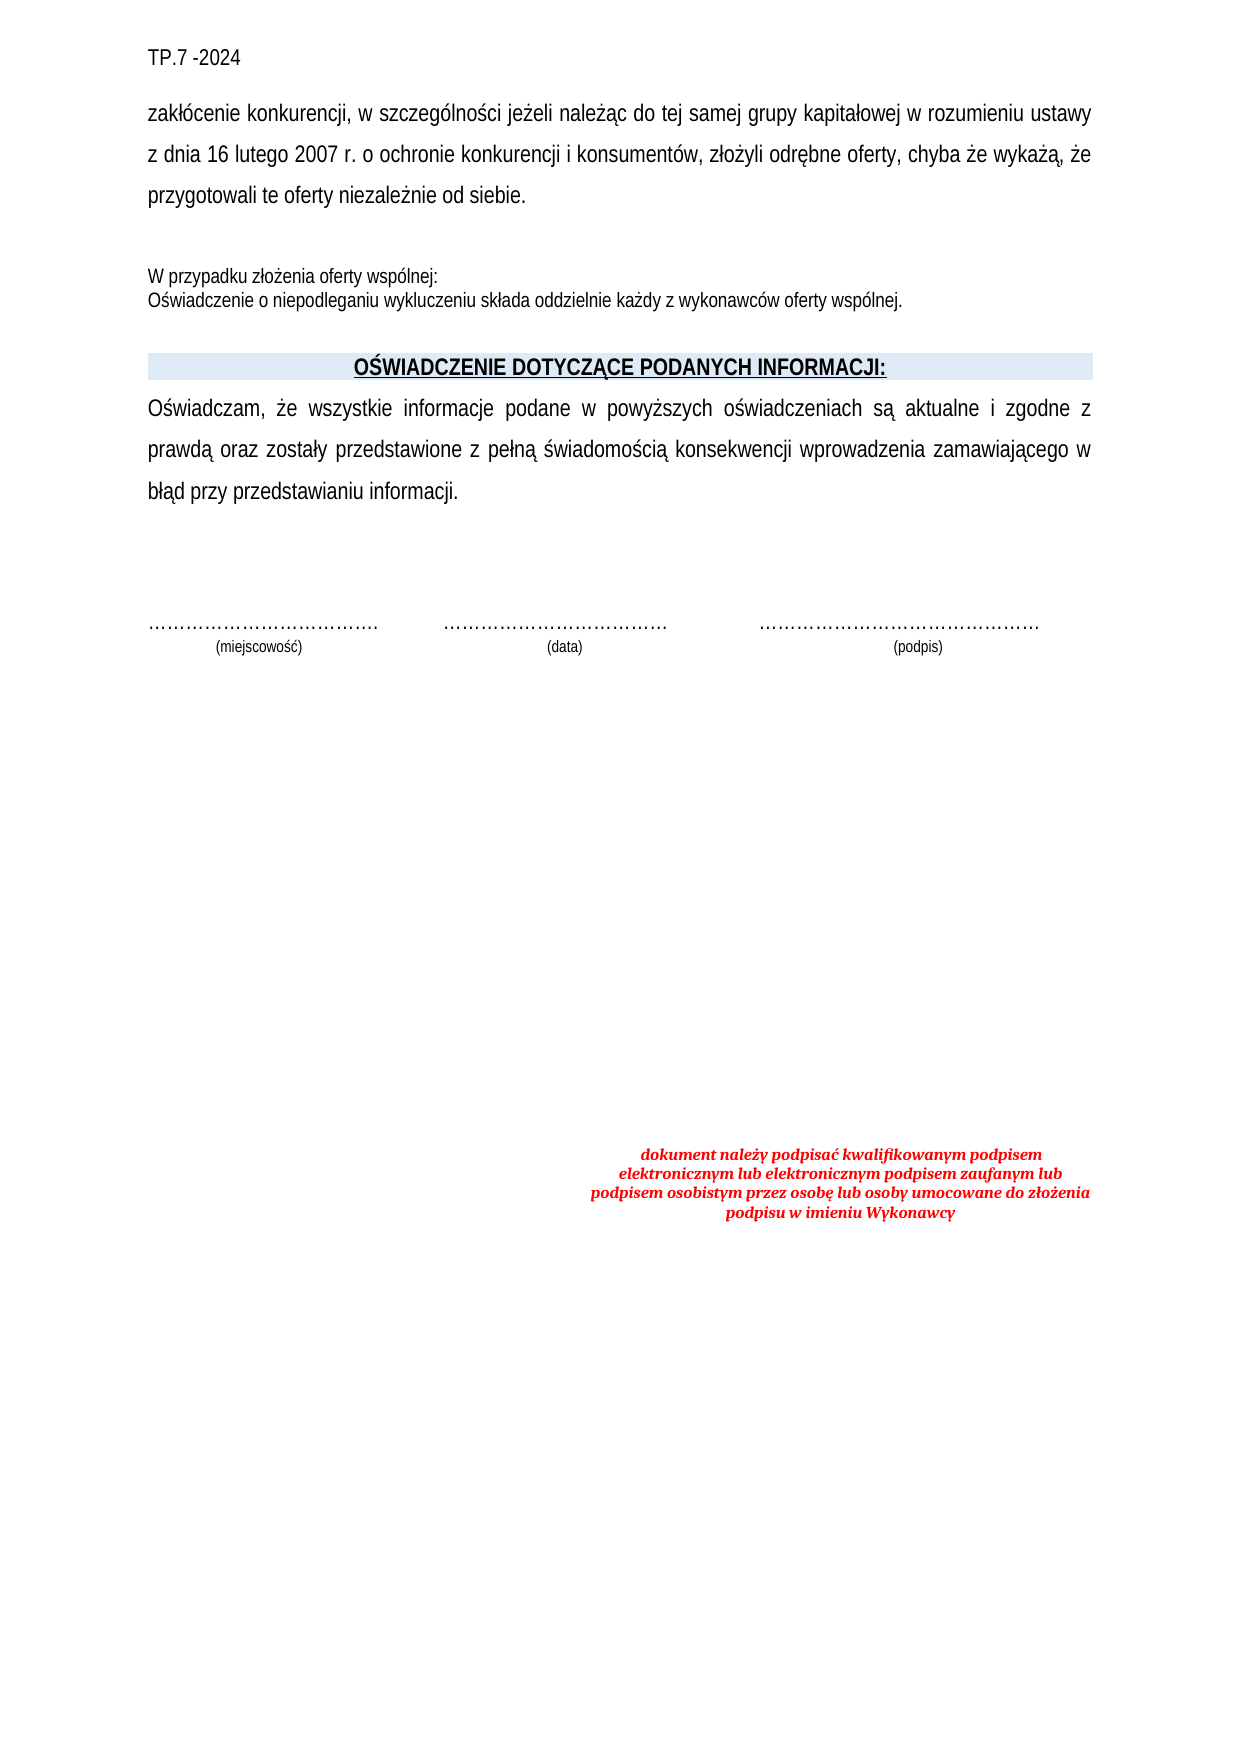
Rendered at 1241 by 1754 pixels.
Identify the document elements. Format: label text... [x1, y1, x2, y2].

text dokument należy podpisać kwalifikowanym podpisem [590, 1146, 1093, 1165]
text OŚWIADCZENIE DOTYCZĄCE PODANYCH INFORMACJI: [148, 353, 1093, 380]
text Oświadczenie o niepodleganiu wykluczeniu składa oddzielnie każdy z wykonawców oferty wspólnej. [148, 288, 1093, 312]
text elektronicznym lub elektronicznym podpisem zaufanym lub podpisem osobistym przez osobę lub osoby umocowane do złożenia podpisu w imieniu Wykonawcy [590, 1165, 1093, 1222]
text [148, 99, 1093, 209]
text Oświadczam, że wszystkie informacje podane w powyższych oświadczeniach są aktualne i zgodne z prawdą oraz zostały przedstawione z pełną świadomością konsekwencji wprowadzenia zamawiającego w błąd przy przedstawianiu informacji. [148, 394, 1093, 504]
text W przypadku złożenia oferty wspólnej: [148, 264, 1093, 288]
text ………………………………. ……………………………… ……………………………………… [148, 608, 1093, 634]
text (miejscowość) (data) (podpis) [148, 637, 1093, 656]
